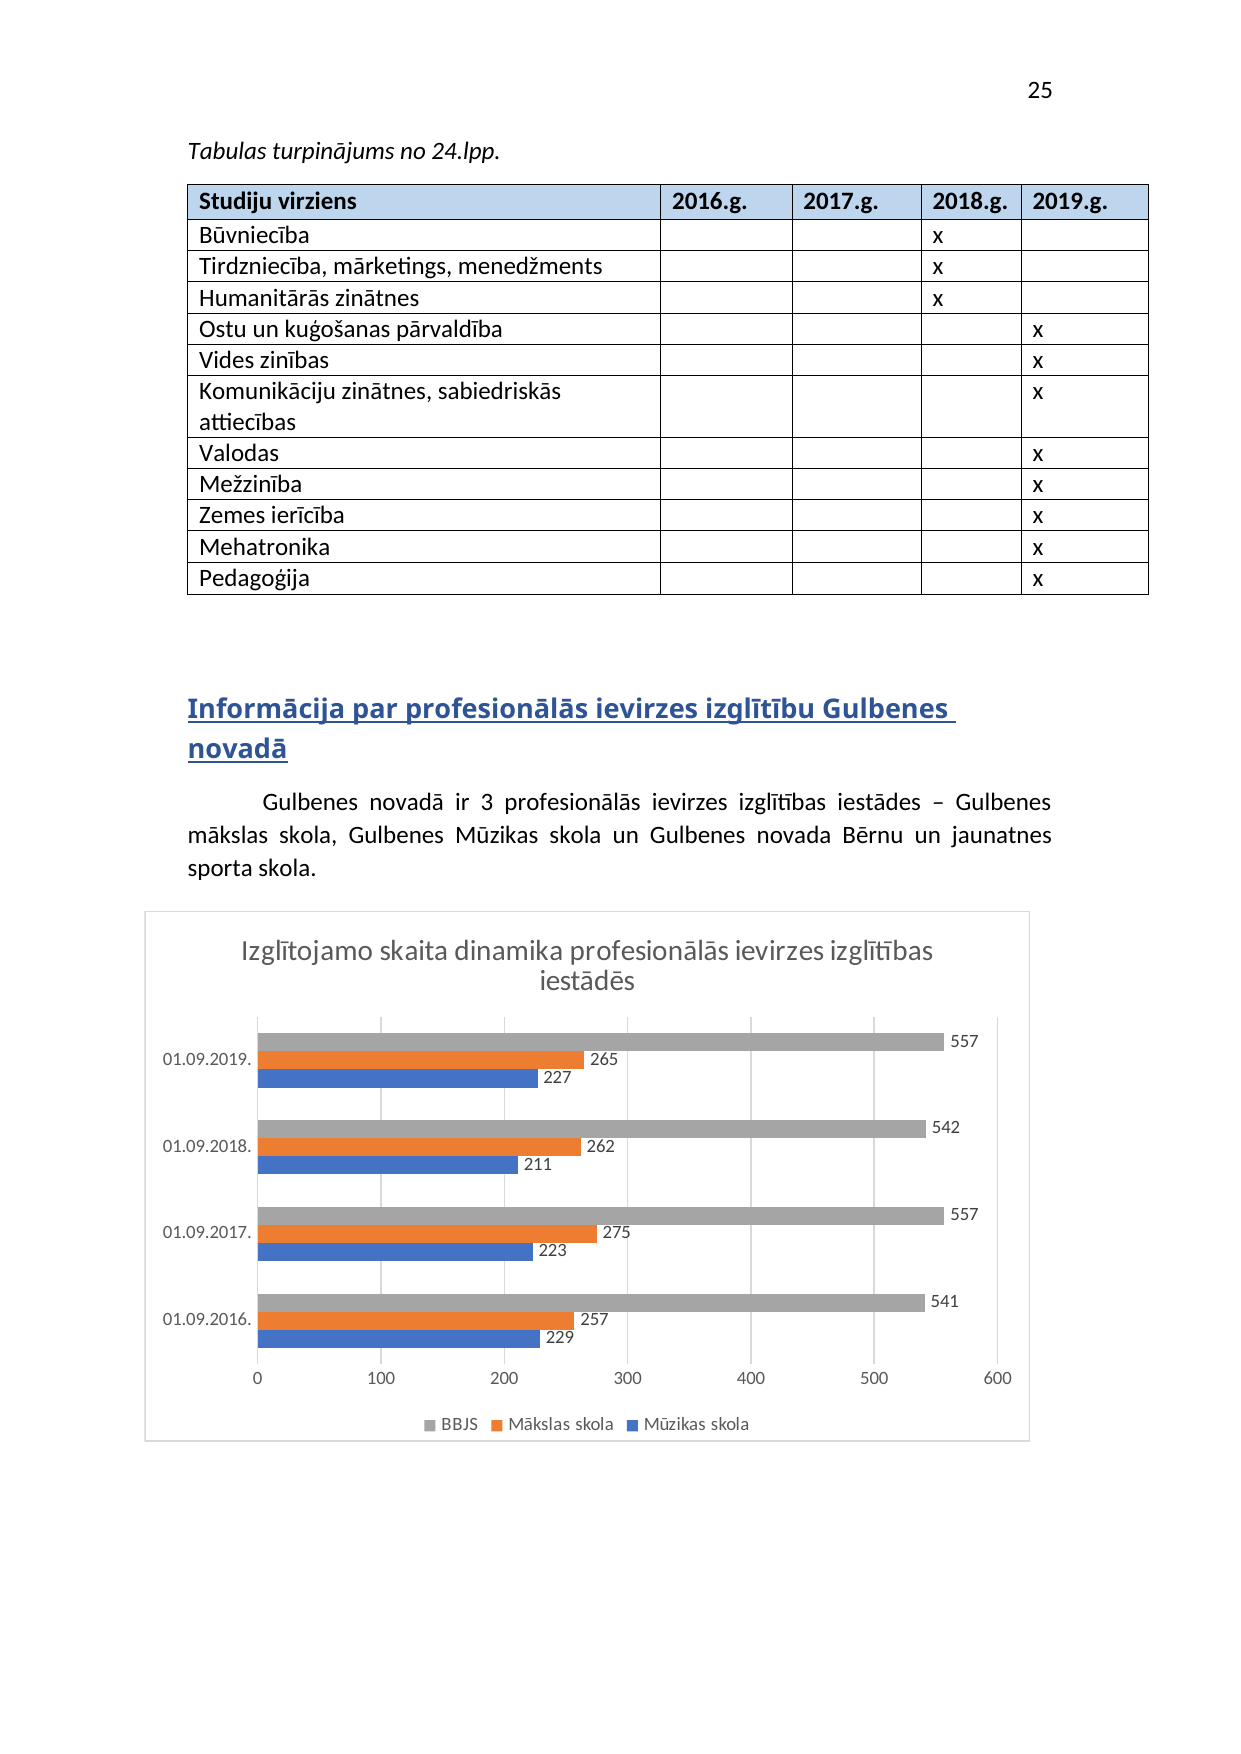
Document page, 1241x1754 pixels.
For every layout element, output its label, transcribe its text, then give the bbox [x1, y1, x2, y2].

table_cell [922, 469, 1021, 499]
table_cell [661, 438, 792, 468]
table_cell [661, 531, 792, 562]
table_header 2018.g. [922, 185, 1021, 219]
table_cell Vides zinības [188, 345, 660, 375]
table_header 2016.g. [661, 185, 792, 219]
table_cell [922, 438, 1021, 468]
table_cell Ostu un kuģošanas pārvaldība [188, 314, 660, 344]
table_cell [793, 314, 921, 344]
table_cell [793, 500, 921, 530]
table_cell [793, 469, 921, 499]
text Tabulas turpinājums no 24.lpp. [187, 135, 1053, 165]
table_cell [661, 314, 792, 344]
table_cell [793, 220, 921, 250]
table_cell x [922, 282, 1021, 312]
table_cell x [1022, 531, 1148, 562]
table_header 2017.g. [793, 185, 921, 219]
table_cell [661, 500, 792, 530]
table_cell [922, 563, 1021, 594]
table_cell Valodas [188, 438, 660, 468]
table_cell [793, 563, 921, 594]
table_header 2019.g. [1022, 185, 1148, 219]
table_cell [661, 376, 792, 437]
table_cell [793, 438, 921, 468]
table_cell [793, 282, 921, 312]
table_cell x [1022, 500, 1148, 530]
table_cell [922, 314, 1021, 344]
table_cell [661, 563, 792, 594]
table_cell [661, 251, 792, 281]
table_cell [661, 469, 792, 499]
subtitle Informācija par profesionālās ievirzes izglītību Gulbenes novadā [187, 690, 1053, 767]
table_cell Zemes ierīcība [188, 500, 660, 530]
table_cell [661, 345, 792, 375]
table_cell [1022, 282, 1148, 312]
text Gulbenes novadā ir 3 profesionālās ievirzes izglītības iestādes – Gulbenes mākslas skola, Gulbenes Mūzikas skola un Gulbenes novada Bērnu un jaunatnes sporta skola. [187, 786, 1053, 882]
table_cell Mehatronika [188, 531, 660, 562]
table_cell [793, 251, 921, 281]
table_cell [922, 531, 1021, 562]
table_cell [1022, 251, 1148, 281]
table_cell x [1022, 438, 1148, 468]
table_cell [1022, 220, 1148, 250]
table_header Studiju virziens [188, 185, 660, 219]
table_cell [661, 220, 792, 250]
table_cell x [1022, 563, 1148, 594]
table_cell [922, 376, 1021, 437]
table_cell [793, 531, 921, 562]
table_cell Komunikāciju zinātnes, sabiedriskās attiecības [188, 376, 660, 437]
table_cell x [1022, 469, 1148, 499]
table_cell x [922, 220, 1021, 250]
table_cell x [1022, 345, 1148, 375]
table_cell x [922, 251, 1021, 281]
table_cell [793, 345, 921, 375]
table_cell [922, 345, 1021, 375]
table_cell [793, 376, 921, 437]
table_cell Humanitārās zinātnes [188, 282, 660, 312]
table_cell x [1022, 314, 1148, 344]
table_cell Mežzinība [188, 469, 660, 499]
table_cell x [1022, 376, 1148, 437]
table_cell Tirdzniecība, mārketings, menedžments [188, 251, 660, 281]
table_cell [922, 500, 1021, 530]
table_cell Pedagoģija [188, 563, 660, 594]
table_cell Būvniecība [188, 220, 660, 250]
table_cell [661, 282, 792, 312]
